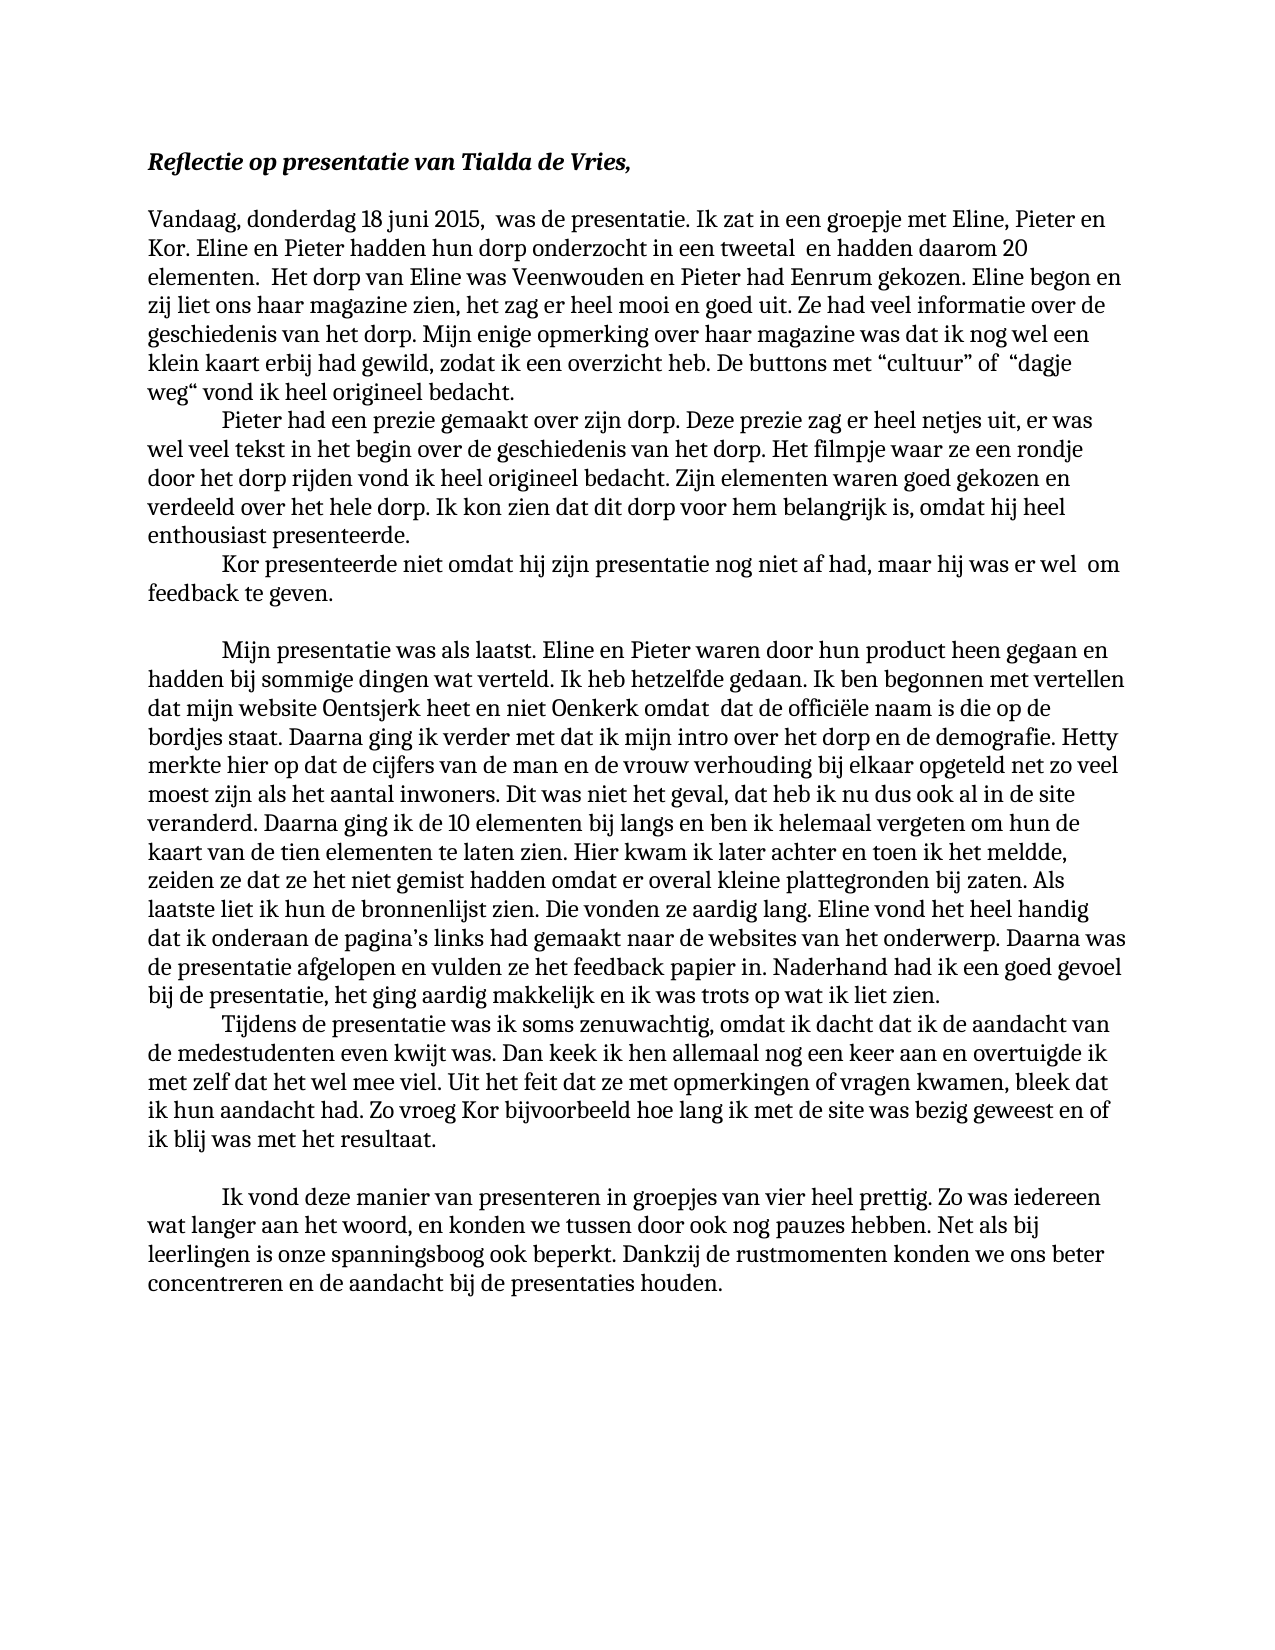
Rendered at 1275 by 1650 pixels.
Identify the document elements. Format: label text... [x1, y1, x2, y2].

text Ik vond deze manier van presenteren in groepjes van vier heel prettig. Zo was iedereen wat langer aan het woord, en konden we tussen door ook nog pauzes hebben. Net als bij leerlingen is onze spanningsboog ook beperkt. Dankzij de rustmomenten konden we ons beter concentreren en de aandacht bij de presentaties houden. [148, 1183, 1127, 1298]
text Pieter had een prezie gemaakt over zijn dorp. Deze prezie zag er heel netjes uit, er was wel veel tekst in het begin over de geschiedenis van het dorp. Het filmpje waar ze een rondje door het dorp rijden vond ik heel origineel bedacht. Zijn elementen waren goed gekozen en verdeeld over het hele dorp. Ik kon zien dat dit dorp voor hem belangrijk is, omdat hij heel enthousiast presenteerde. [148, 406, 1127, 550]
text Vandaag, donderdag 18 juni 2015, was de presentatie. Ik zat in een groepje met Eline, Pieter en Kor. Eline en Pieter hadden hun dorp onderzocht in een tweetal en hadden daarom 20 elementen. Het dorp van Eline was Veenwouden en Pieter had Eenrum gekozen. Eline begon en zij liet ons haar magazine zien, het zag er heel mooi en goed uit. Ze had veel informatie over de geschiedenis van het dorp. Mijn enige opmerking over haar magazine was dat ik nog wel een klein kaart erbij had gewild, zodat ik een overzicht heb. De buttons met “cultuur” of “dagje weg“ vond ik heel origineel bedacht. [148, 205, 1127, 406]
text Tijdens de presentatie was ik soms zenuwachtig, omdat ik dacht dat ik de aandacht van de medestudenten even kwijt was. Dan keek ik hen allemaal nog een keer aan en overtuigde ik met zelf dat het wel mee viel. Uit het feit dat ze met opmerkingen of vragen kwamen, bleek dat ik hun aandacht had. Zo vroeg Kor bijvoorbeeld hoe lang ik met de site was bezig geweest en of ik blij was met het resultaat. [148, 1010, 1127, 1154]
text Reflectie op presentatie van Tialda de Vries, [148, 148, 1127, 176]
text Mijn presentatie was als laatst. Eline en Pieter waren door hun product heen gegaan en hadden bij sommige dingen wat verteld. Ik heb hetzelfde gedaan. Ik ben begonnen met vertellen dat mijn website Oentsjerk heet en niet Oenkerk omdat dat de officiële naam is die op de bordjes staat. Daarna ging ik verder met dat ik mijn intro over het dorp en de demografie. Hetty merkte hier op dat de cijfers van de man en de vrouw verhouding bij elkaar opgeteld net zo veel moest zijn als het aantal inwoners. Dit was niet het geval, dat heb ik nu dus ook al in de site veranderd. Daarna ging ik de 10 elementen bij langs en ben ik helemaal vergeten om hun de kaart van de tien elementen te laten zien. Hier kwam ik later achter en toen ik het meldde, zeiden ze dat ze het niet gemist hadden omdat er overal kleine plattegronden bij zaten. Als laatste liet ik hun de bronnenlijst zien. Die vonden ze aardig lang. Eline vond het heel handig dat ik onderaan de pagina’s links had gemaakt naar de websites van het onderwerp. Daarna was de presentatie afgelopen en vulden ze het feedback papier in. Naderhand had ik een goed gevoel bij de presentatie, het ging aardig makkelijk en ik was trots op wat ik liet zien. [148, 636, 1127, 1010]
text Kor presenteerde niet omdat hij zijn presentatie nog niet af had, maar hij was er wel om feedback te geven. [148, 550, 1127, 608]
